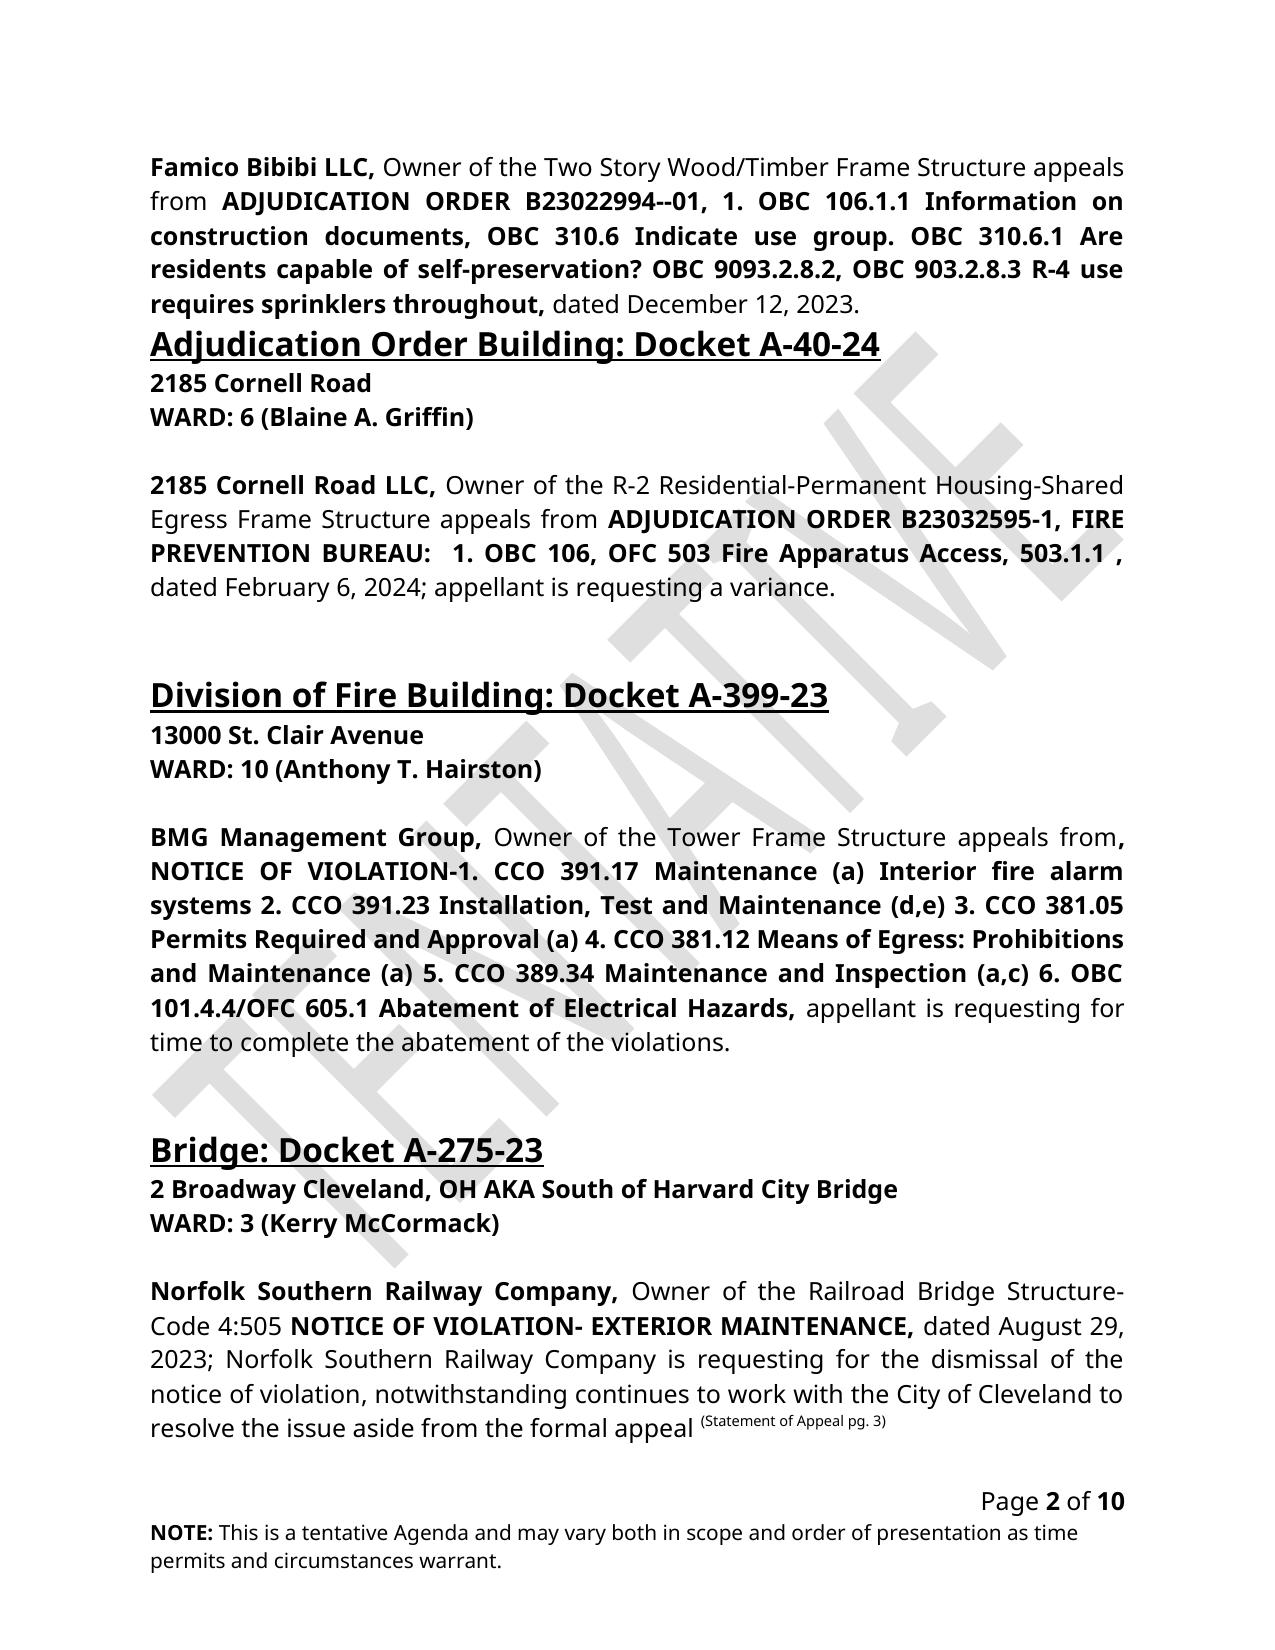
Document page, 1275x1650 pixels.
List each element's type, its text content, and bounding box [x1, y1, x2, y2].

text Bridge: Docket A-275-23 [150, 1126, 1125, 1172]
subtitle 2 Broadway Cleveland, OH AKA South of Harvard City Bridge [150, 1172, 1125, 1206]
subtitle WARD: 10 (Anthony T. Hairston) [150, 752, 1125, 786]
subtitle WARD: 6 (Blaine A. Griffin) [150, 400, 1125, 434]
text Norfolk Southern Railway Company, Owner of the Railroad Bridge Structure- Code 4:505 NOTICE OF VIOLATION- EXTERIOR MAINTENANCE, dated August 29, 2023; Norfolk Southern Railway Company is requesting for the dismissal of the notice of violation, notwithstanding continues to work with the City of Cleveland to resolve the issue aside from the formal appeal (Statement of Appeal pg. 3) [150, 1274, 1125, 1444]
text BMG Management Group, Owner of the Tower Frame Structure appeals from, NOTICE OF VIOLATION-1. CCO 391.17 Maintenance (a) Interior fire alarm systems 2. CCO 391.23 Installation, Test and Maintenance (d,e) 3. CCO 381.05 Permits Required and Approval (a) 4. CCO 381.12 Means of Egress: Prohibitions and Maintenance (a) 5. CCO 389.34 Maintenance and Inspection (a,c) 6. OBC 101.4.4/OFC 605.1 Abatement of Electrical Hazards, appellant is requesting for time to complete the abatement of the violations. [150, 820, 1125, 1058]
subtitle 2185 Cornell Road [150, 366, 1125, 400]
subtitle WARD: 3 (Kerry McCormack) [150, 1206, 1125, 1240]
subtitle Adjudication Order Building: Docket A-40-24 [150, 320, 1125, 366]
subtitle 13000 St. Clair Avenue [150, 718, 1125, 752]
text Famico Bibibi LLC, Owner of the Two Story Wood/Timber Frame Structure appeals from ADJUDICATION ORDER B23022994--01, 1. OBC 106.1.1 Information on construction documents, OBC 310.6 Indicate use group. OBC 310.6.1 Are residents capable of self-preservation? OBC 9093.2.8.2, OBC 903.2.8.3 R-4 use requires sprinklers throughout, dated December 12, 2023. [150, 150, 1125, 320]
subtitle Division of Fire Building: Docket A-399-23 [150, 672, 1125, 718]
text 2185 Cornell Road LLC, Owner of the R-2 Residential-Permanent Housing-Shared Egress Frame Structure appeals from ADJUDICATION ORDER B23032595-1, FIRE PREVENTION BUREAU: 1. OBC 106, OFC 503 Fire Apparatus Access, 503.1.1 , dated February 6, 2024; appellant is requesting a variance. [150, 468, 1125, 604]
